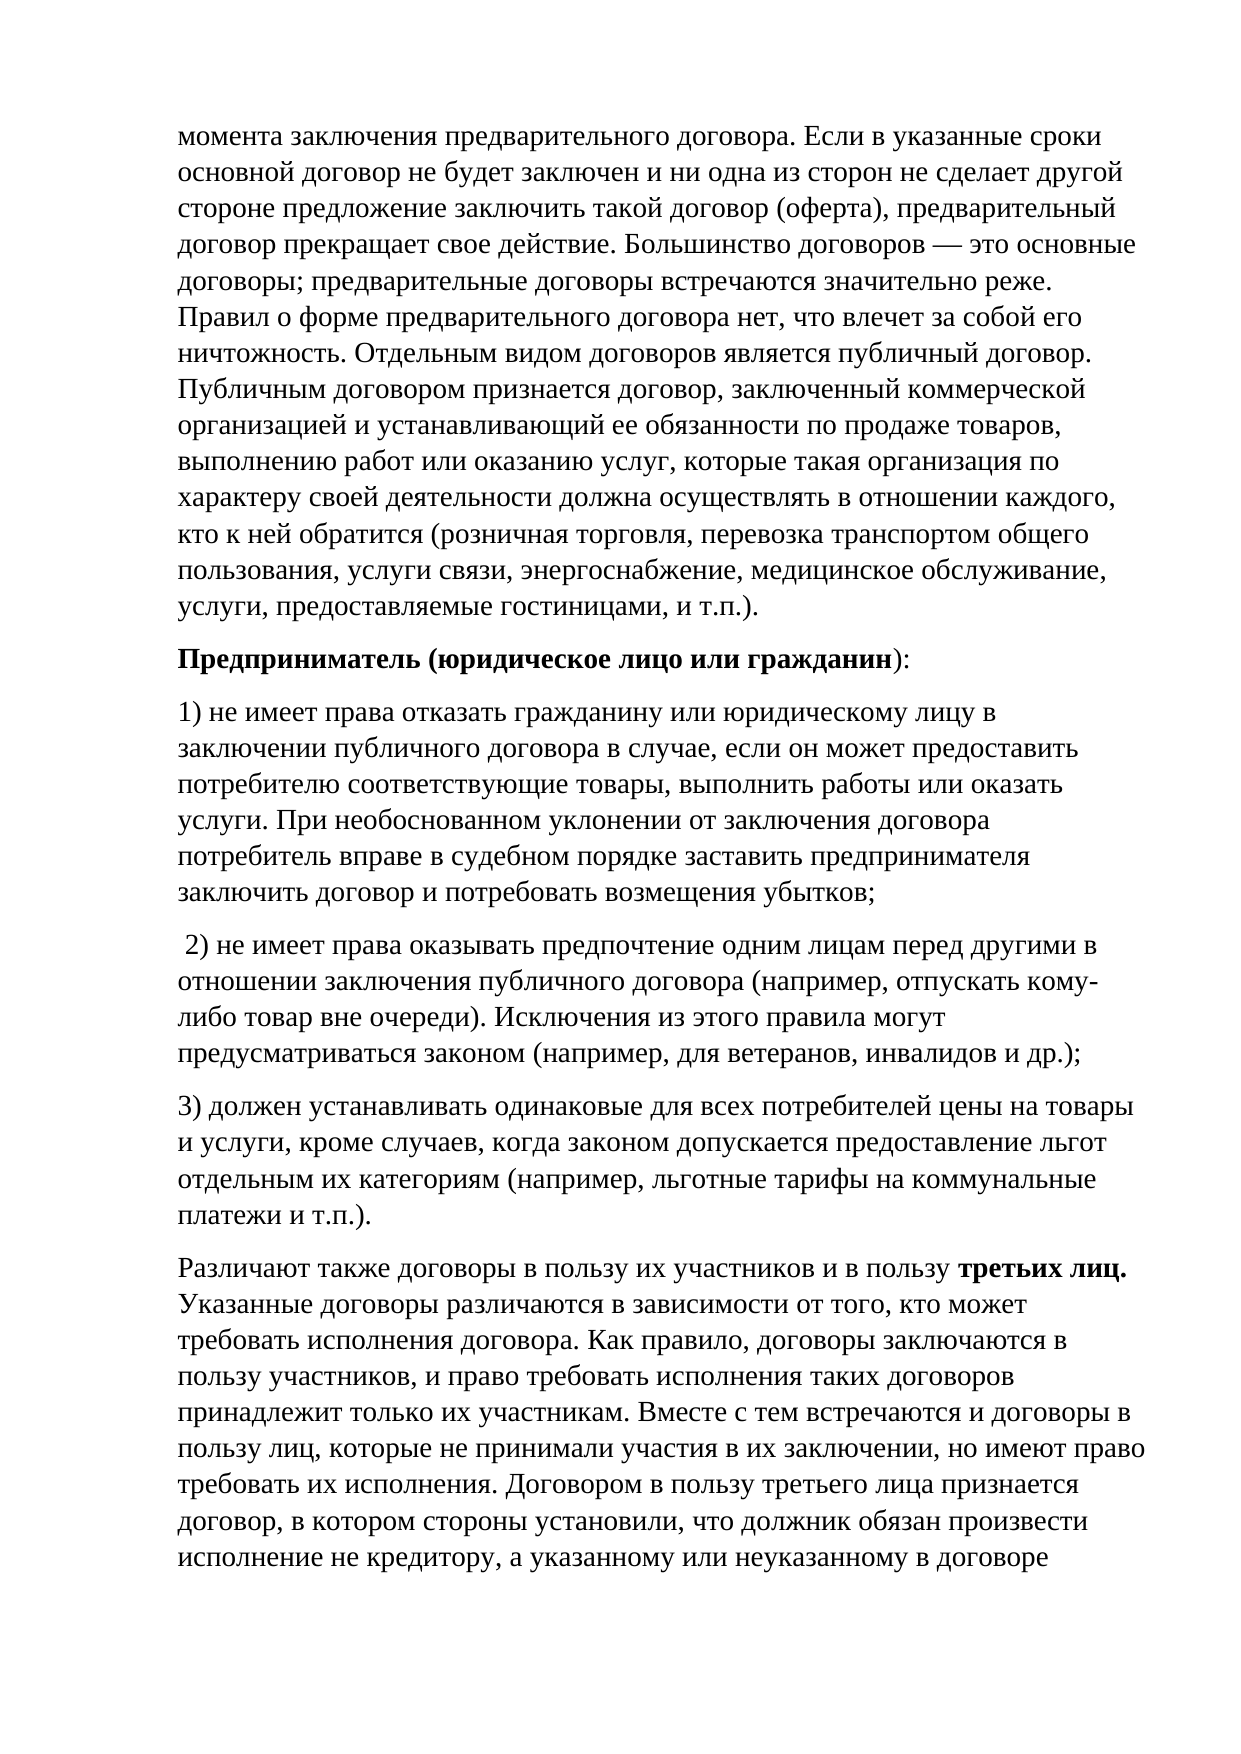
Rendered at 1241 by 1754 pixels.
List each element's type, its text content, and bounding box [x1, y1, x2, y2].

text 1) не имеет права отказать гражданину или юридическому лицу в заключении публичного договора в случае, если он может предоставить потребителю соответствующие товары, выполнить работы или оказать услуги. При необоснованном уклонении от заключения договора потребитель вправе в судебном порядке заставить предпринимателя заключить договор и потребовать возмещения убытков; [177, 694, 1152, 908]
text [177, 118, 1152, 622]
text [177, 1250, 1152, 1572]
text Предприниматель (юридическое лицо или гражданин): [177, 641, 1152, 674]
text 2) не имеет права оказывать предпочтение одним лицам перед другими в отношении заключения публичного договора (например, отпускать кому-либо товар вне очереди). Исключения из этого правила могут предусматриваться законом (например, для ветеранов, инвалидов и др.); [177, 927, 1152, 1069]
text 3) должен устанавливать одинаковые для всех потребителей цены на товары и услуги, кроме случаев, когда законом допускается предоставление льгот отдельным их категориям (например, льготные тарифы на коммунальные платежи и т.п.). [177, 1088, 1152, 1230]
